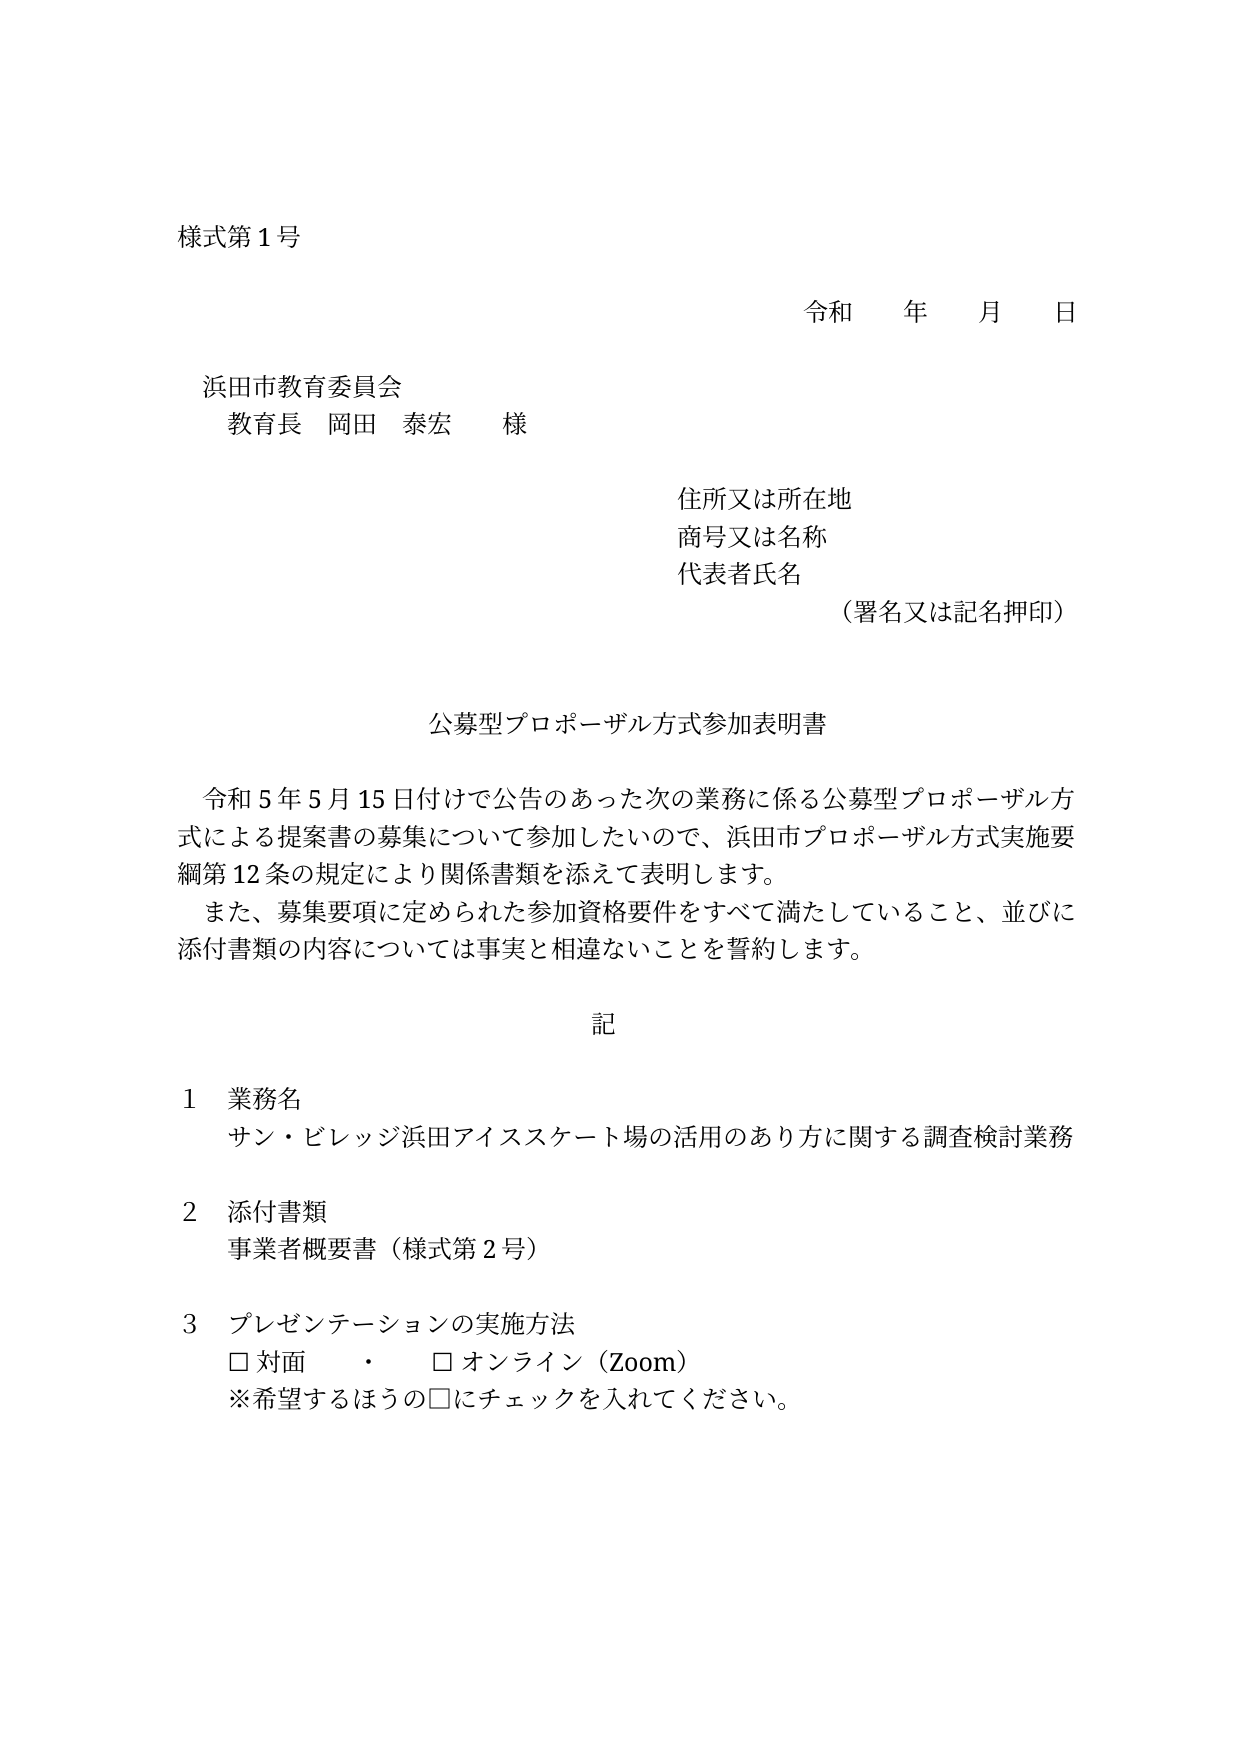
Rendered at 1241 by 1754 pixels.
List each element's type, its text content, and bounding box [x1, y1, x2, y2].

text ２ 添付書類 [177, 1192, 1078, 1229]
text １ 業務名 [177, 1079, 1078, 1117]
text 住所又は所在地 [177, 479, 1078, 517]
text 公募型プロポーザル方式参加表明書 [177, 704, 1078, 742]
text 記 [177, 1004, 1078, 1042]
text 代表者氏名 [177, 554, 1078, 592]
text 対面 ・ オンライン（Zoom） [177, 1342, 1078, 1379]
text 浜田市教育委員会 [177, 367, 1078, 404]
text 教育長 岡田 泰宏 様 [177, 404, 1078, 442]
text 商号又は名称 [177, 517, 1078, 554]
text 様式第1号 [177, 217, 1078, 254]
text 令和5年5月15日付けで公告のあった次の業務に係る公募型プロポーザル方式による提案書の募集について参加したいので、浜田市プロポーザル方式実施要綱第12条の規定により関係書類を添えて表明します。 [177, 779, 1078, 892]
text （署名又は記名押印） [177, 592, 1078, 629]
text また、募集要項に定められた参加資格要件をすべて満たしていること、並びに添付書類の内容については事実と相違ないことを誓約します。 [177, 892, 1078, 967]
text 令和 年 月 日 [177, 292, 1078, 329]
text 事業者概要書（様式第2号） [177, 1229, 1078, 1267]
text ３ プレゼンテーションの実施方法 [177, 1304, 1078, 1342]
text ※希望するほうの□にチェックを入れてください。 [177, 1379, 1078, 1417]
text サン・ビレッジ浜田アイススケート場の活用のあり方に関する調査検討業務 [202, 1117, 1078, 1154]
